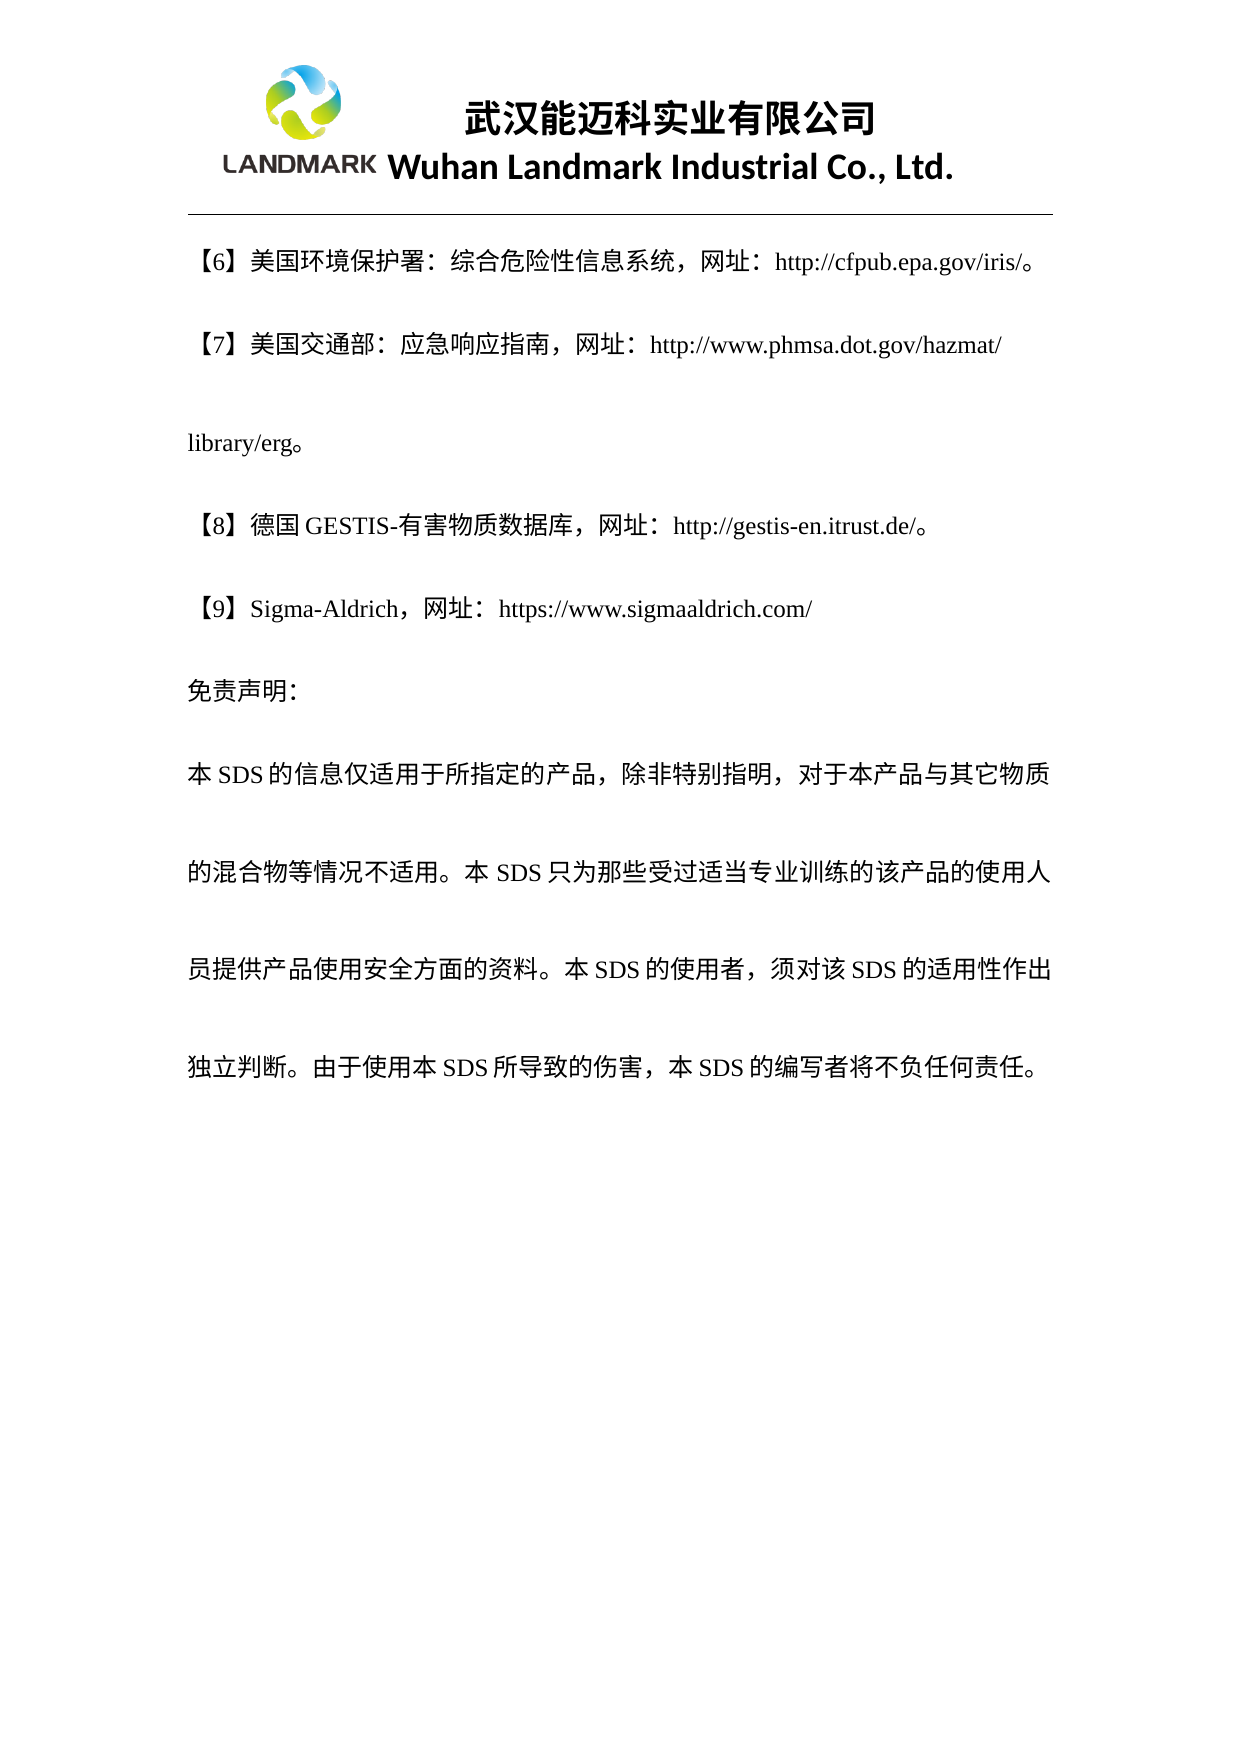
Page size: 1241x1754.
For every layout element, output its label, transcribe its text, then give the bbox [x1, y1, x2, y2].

text 【8】德国GESTIS-有害物质数据库，网址：http://gestis-en.itrust.de/。 [187, 491, 1053, 556]
text 本SDS的信息仅适用于所指定的产品，除非特别指明，对于本产品与其它物质的混合物等情况不适用。本SDS只为那些受过适当专业训练的该产品的使用人员提供产品使用安全方面的资料。本SDS的使用者，须对该SDS的适用性作出独立判断。由于使用本SDS所导致的伤害，本SDS的编写者将不负任何责任。 [187, 740, 1053, 1098]
text 【6】美国环境保护署：综合危险性信息系统，网址：http://cfpub.epa.gov/iris/。 [187, 227, 1053, 292]
text 免责声明： [187, 657, 1053, 722]
text 【7】美国交通部：应急响应指南，网址：http://www.phmsa.dot.gov/hazmat/library/erg。 [187, 310, 1053, 473]
text 【9】Sigma-Aldrich，网址：https://www.sigmaaldrich.com/ [187, 574, 1053, 639]
picture [223, 65, 377, 173]
